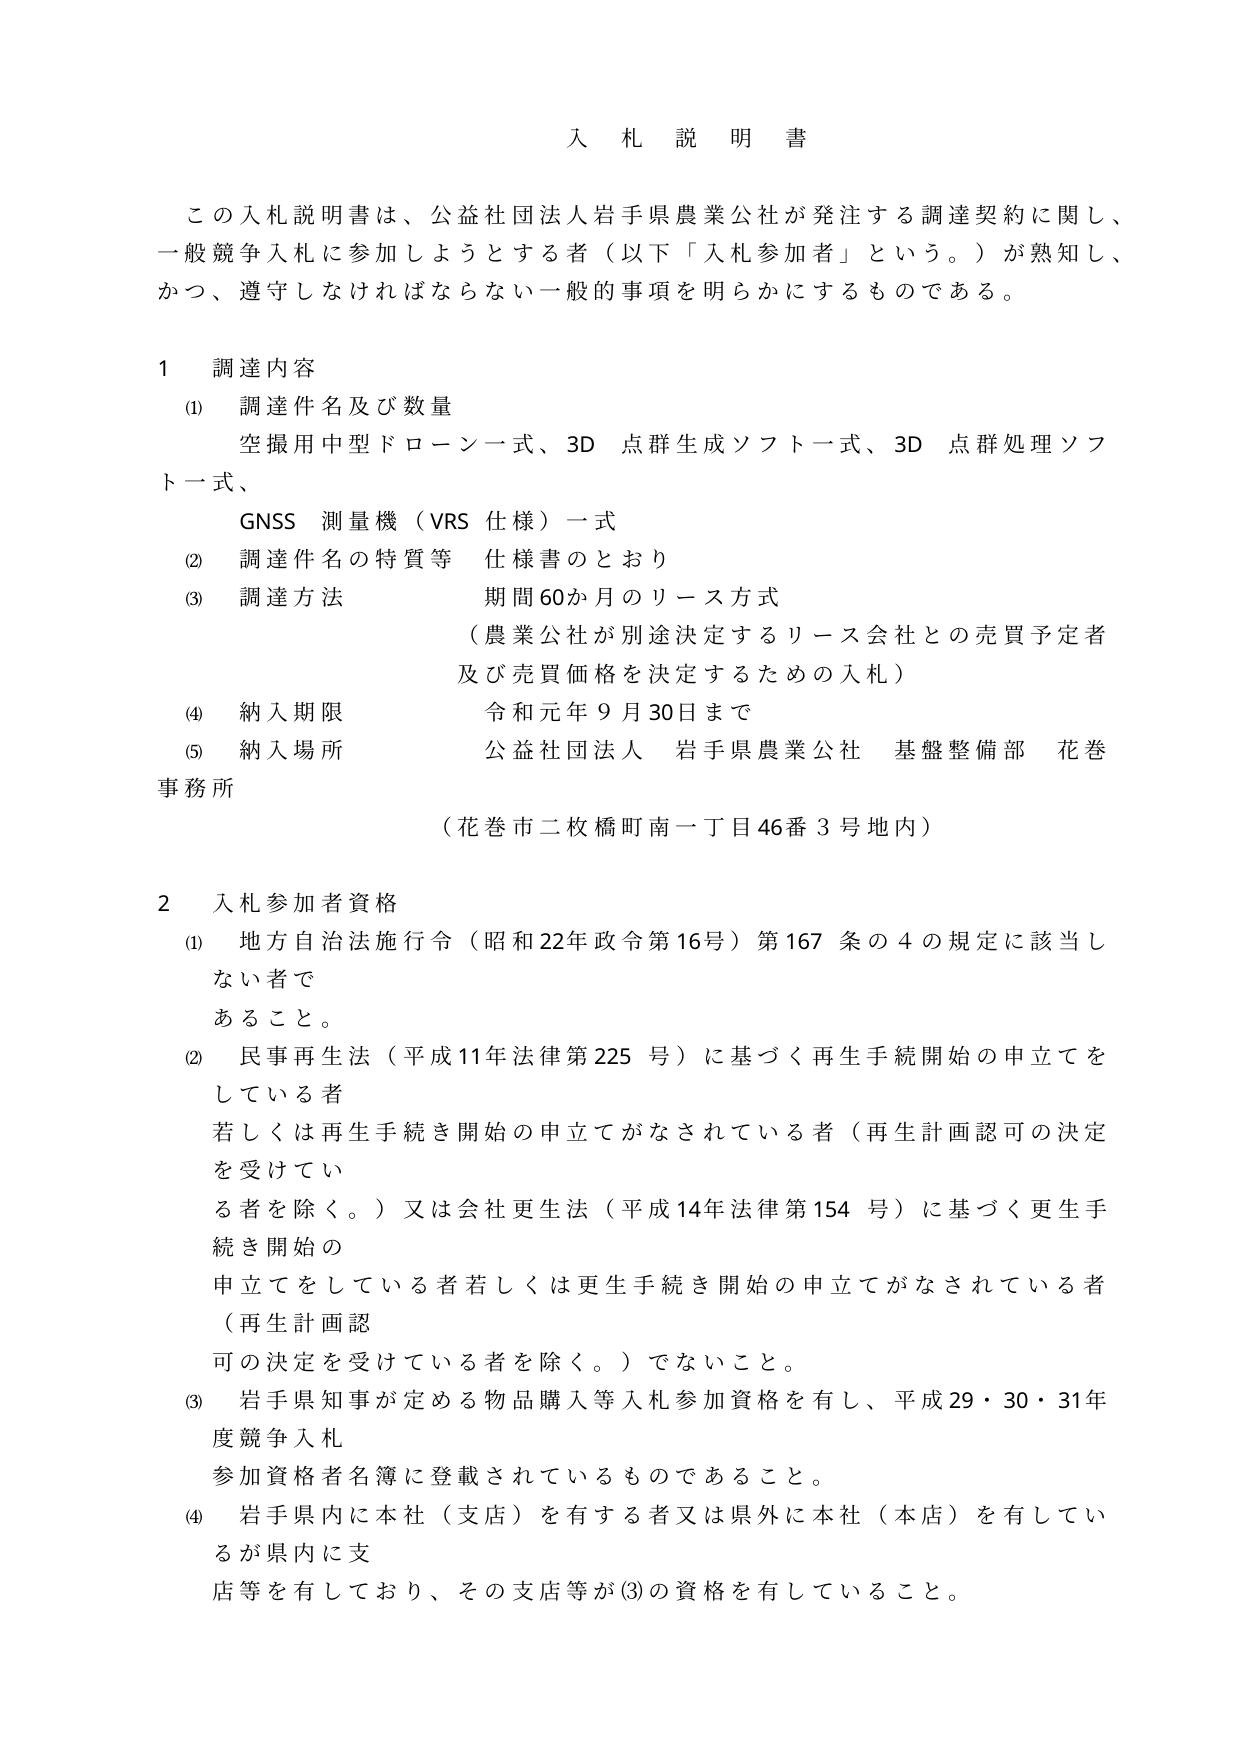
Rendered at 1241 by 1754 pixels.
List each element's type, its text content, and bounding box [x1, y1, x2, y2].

text 若しくは再生手続き開始の申立てがなされている者（再生計画認可の決定を受けてい [194, 1112, 1112, 1189]
text ⑸ 納入場所 公益社団法人 岩手県農業公社 基盤整備部 花巻事務所 [157, 730, 1112, 806]
text ⑴ 調達件名及び数量 [157, 386, 1112, 424]
text ⑵ 調達件名の特質等 仕様書のとおり [157, 539, 1112, 577]
text ⑷ 岩手県内に本社（支店）を有する者又は県外に本社（本店）を有しているが県内に支 [169, 1494, 1112, 1571]
text GNSS測量機（VRS仕様）一式 [157, 501, 1112, 539]
text 申立てをしている者若しくは更生手続き開始の申立てがなされている者（再生計画認 [194, 1265, 1112, 1342]
text ⑴ 地方自治法施行令（昭和22年政令第16号）第167条の４の規定に該当しない者で [169, 921, 1112, 997]
text 入 札 説 明 書 [157, 118, 1112, 156]
text （農業公社が別途決定するリース会社との売買予定者及び売買価格を決定するための入札） [157, 615, 1112, 692]
text （花巻市二枚橋町南一丁目46番３号地内） [157, 806, 1112, 844]
text 可の決定を受けている者を除く。）でないこと。 [194, 1342, 1112, 1380]
text ⑶ 岩手県知事が定める物品購入等入札参加資格を有し、平成29・30・31年度競争入札 [169, 1380, 1112, 1456]
text この入札説明書は、公益社団法人岩手県農業公社が発注する調達契約に関し、一般競争入札に参加しようとする者（以下「入札参加者」という。）が熟知し、かつ、遵守しなければならない一般的事項を明らかにするものである。 [157, 195, 1112, 309]
text 空撮用中型ドローン一式、3D点群生成ソフト一式、3D点群処理ソフト一式、 [157, 424, 1112, 501]
text ⑶ 調達方法 期間60か月のリース方式 [157, 577, 1112, 615]
text ⑵ 民事再生法（平成11年法律第225号）に基づく再生手続開始の申立てをしている者 [169, 1036, 1112, 1112]
text あること。 [194, 997, 1112, 1036]
text 2 入札参加者資格 [157, 883, 1112, 921]
text 参加資格者名簿に登載されているものであること。 [194, 1456, 1112, 1494]
text る者を除く。）又は会社更生法（平成14年法律第154号）に基づく更生手続き開始の [194, 1189, 1112, 1265]
text 店等を有しており、その支店等が⑶の資格を有していること。 [194, 1571, 1112, 1609]
text 1 調達内容 [157, 348, 1112, 386]
text ⑷ 納入期限 令和元年９月30日まで [157, 692, 1112, 730]
